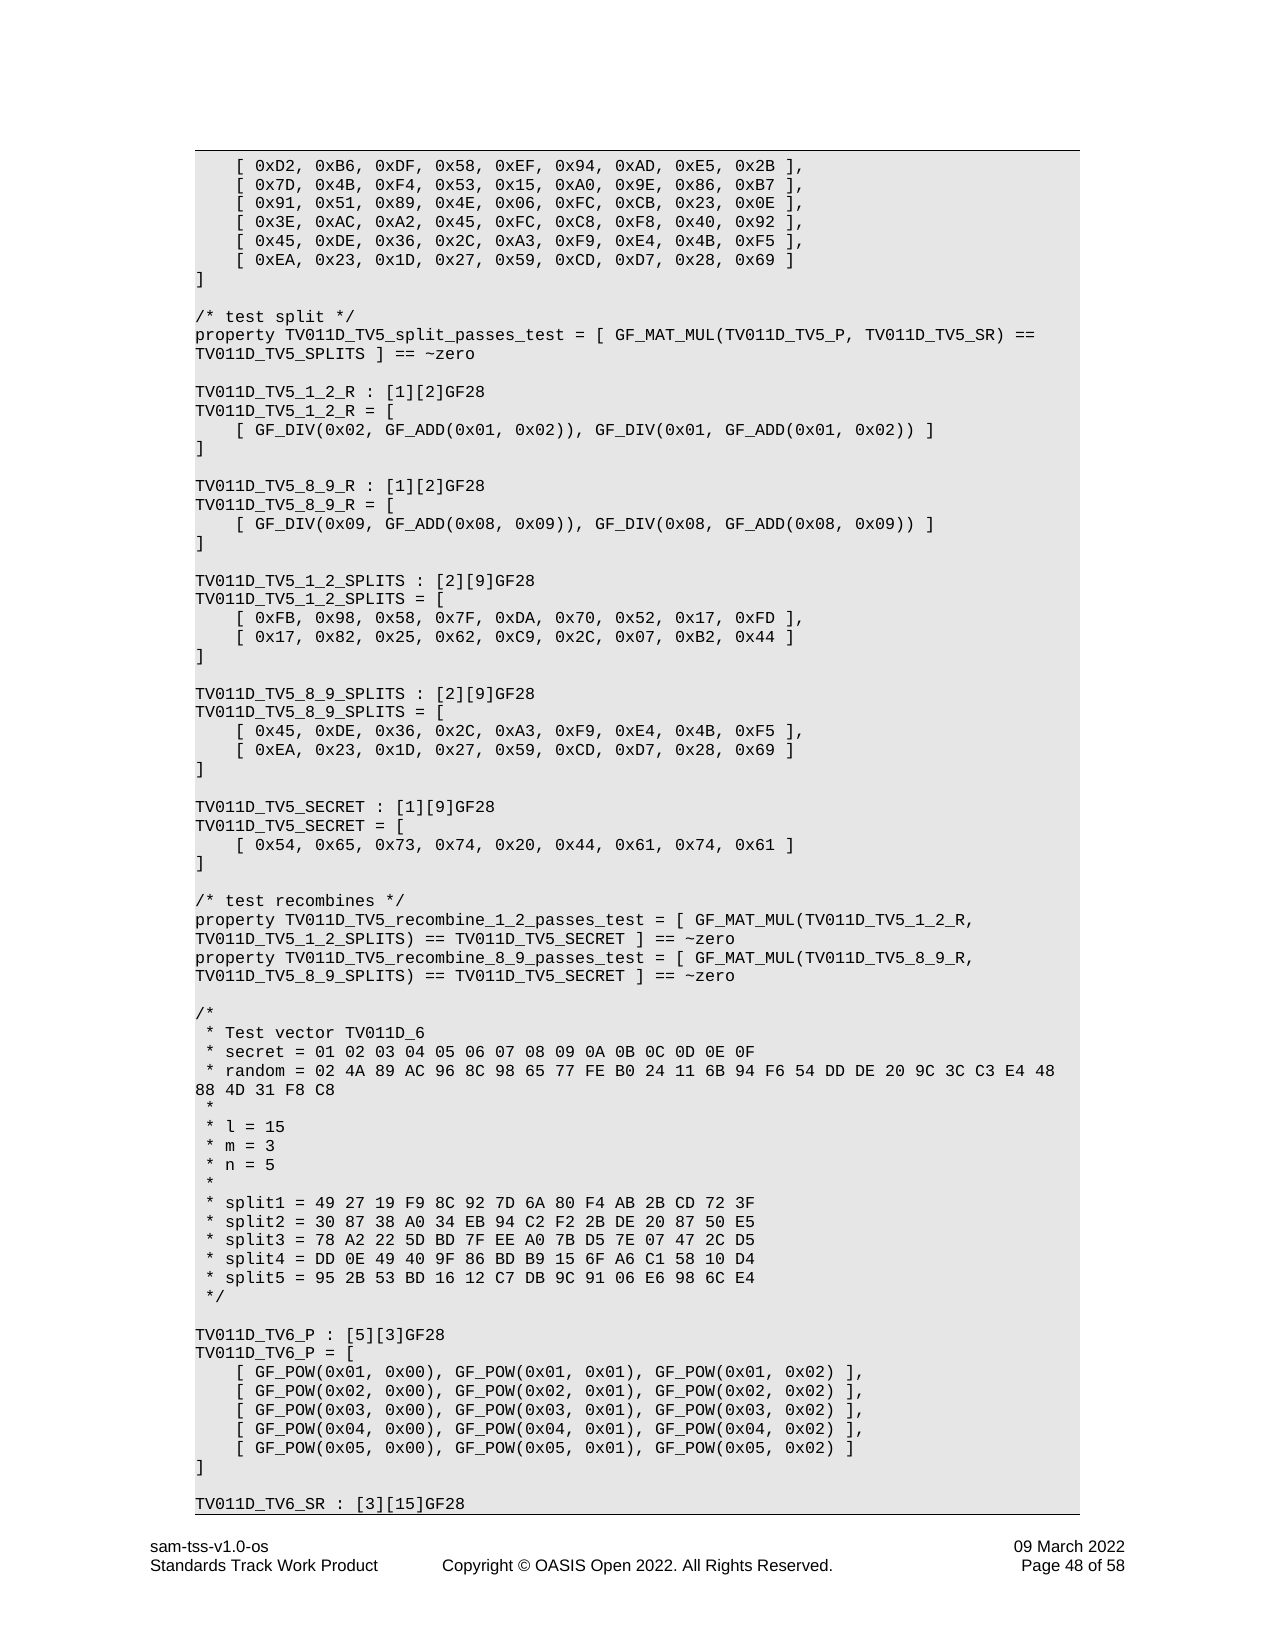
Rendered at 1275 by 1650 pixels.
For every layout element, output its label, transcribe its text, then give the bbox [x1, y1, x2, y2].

text [ 0xFB, 0x98, 0x58, 0x7F, 0xDA, 0x70, 0x52, 0x17, 0xFD ], [195, 602, 1080, 621]
text ] [195, 753, 1080, 772]
text property TV011D_TV5_recombine_1_2_passes_test = [ GF_MAT_MUL(TV011D_TV5_1_2_R, TV011D_TV5_1_2_SPLITS) == TV011D_TV5_SECRET ] == ~zero [195, 904, 1080, 942]
text * split2 = 30 87 38 A0 34 EB 94 C2 F2 2B DE 20 87 50 E5 [195, 1206, 1080, 1225]
text [ 0x91, 0x51, 0x89, 0x4E, 0x06, 0xFC, 0xCB, 0x23, 0x0E ], [195, 188, 1080, 207]
text ] [195, 1451, 1080, 1470]
text * split1 = 49 27 19 F9 8C 92 7D 6A 80 F4 AB 2B CD 72 3F [195, 1187, 1080, 1206]
text * split4 = DD 0E 49 40 9F 86 BD B9 15 6F A6 C1 58 10 D4 [195, 1243, 1080, 1262]
text [ 0xD2, 0xB6, 0xDF, 0x58, 0xEF, 0x94, 0xAD, 0xE5, 0x2B ], [195, 151, 1080, 169]
text [ 0x7D, 0x4B, 0xF4, 0x53, 0x15, 0xA0, 0x9E, 0x86, 0xB7 ], [195, 169, 1080, 188]
text TV011D_TV5_1_2_R : [1][2]GF28 [195, 376, 1080, 395]
text [ GF_POW(0x01, 0x00), GF_POW(0x01, 0x01), GF_POW(0x01, 0x02) ], [195, 1357, 1080, 1376]
text [ 0xEA, 0x23, 0x1D, 0x27, 0x59, 0xCD, 0xD7, 0x28, 0x69 ] [195, 734, 1080, 753]
text * Test vector TV011D_6 [195, 1017, 1080, 1036]
text * m = 3 [195, 1130, 1080, 1149]
text * [195, 1168, 1080, 1187]
text * random = 02 4A 89 AC 96 8C 98 65 77 FE B0 24 11 6B 94 F6 54 DD DE 20 9C 3C C3 E4 48 88 4D 31 F8 C8 [195, 1055, 1080, 1093]
text * n = 5 [195, 1149, 1080, 1168]
text TV011D_TV6_SR : [3][15]GF28 [195, 1489, 1080, 1514]
text TV011D_TV5_SECRET = [ [195, 810, 1080, 829]
text TV011D_TV5_1_2_SPLITS : [2][9]GF28 [195, 565, 1080, 584]
text ] [195, 640, 1080, 659]
text [ GF_DIV(0x02, GF_ADD(0x01, 0x02)), GF_DIV(0x01, GF_ADD(0x01, 0x02)) ] [195, 414, 1080, 433]
text * [195, 1093, 1080, 1112]
text TV011D_TV5_8_9_R : [1][2]GF28 [195, 471, 1080, 489]
text [ 0x45, 0xDE, 0x36, 0x2C, 0xA3, 0xF9, 0xE4, 0x4B, 0xF5 ], [195, 716, 1080, 734]
text [ 0xEA, 0x23, 0x1D, 0x27, 0x59, 0xCD, 0xD7, 0x28, 0x69 ] [195, 244, 1080, 263]
text ] [195, 527, 1080, 546]
text ] [195, 263, 1080, 282]
text TV011D_TV5_SECRET : [1][9]GF28 [195, 791, 1080, 810]
text * l = 15 [195, 1112, 1080, 1130]
text ] [195, 433, 1080, 452]
text [ GF_POW(0x05, 0x00), GF_POW(0x05, 0x01), GF_POW(0x05, 0x02) ] [195, 1432, 1080, 1451]
text TV011D_TV5_8_9_SPLITS = [ [195, 697, 1080, 716]
text */ [195, 1281, 1080, 1300]
text [ GF_POW(0x03, 0x00), GF_POW(0x03, 0x01), GF_POW(0x03, 0x02) ], [195, 1394, 1080, 1413]
text [ 0x45, 0xDE, 0x36, 0x2C, 0xA3, 0xF9, 0xE4, 0x4B, 0xF5 ], [195, 225, 1080, 244]
text [ 0x3E, 0xAC, 0xA2, 0x45, 0xFC, 0xC8, 0xF8, 0x40, 0x92 ], [195, 207, 1080, 225]
text [ GF_POW(0x04, 0x00), GF_POW(0x04, 0x01), GF_POW(0x04, 0x02) ], [195, 1413, 1080, 1432]
text [ 0x54, 0x65, 0x73, 0x74, 0x20, 0x44, 0x61, 0x74, 0x61 ] [195, 829, 1080, 848]
text [ GF_POW(0x02, 0x00), GF_POW(0x02, 0x01), GF_POW(0x02, 0x02) ], [195, 1376, 1080, 1394]
text TV011D_TV5_8_9_R = [ [195, 489, 1080, 508]
text TV011D_TV6_P : [5][3]GF28 [195, 1319, 1080, 1338]
text TV011D_TV5_1_2_R = [ [195, 395, 1080, 414]
text /* [195, 998, 1080, 1017]
text * secret = 01 02 03 04 05 06 07 08 09 0A 0B 0C 0D 0E 0F [195, 1036, 1080, 1055]
text /* test split */ [195, 301, 1080, 320]
text property TV011D_TV5_split_passes_test = [ GF_MAT_MUL(TV011D_TV5_P, TV011D_TV5_SR) == TV011D_TV5_SPLITS ] == ~zero [195, 320, 1080, 357]
text TV011D_TV6_P = [ [195, 1338, 1080, 1357]
text property TV011D_TV5_recombine_8_9_passes_test = [ GF_MAT_MUL(TV011D_TV5_8_9_R, TV011D_TV5_8_9_SPLITS) == TV011D_TV5_SECRET ] == ~zero [195, 942, 1080, 979]
text TV011D_TV5_1_2_SPLITS = [ [195, 584, 1080, 602]
text ] [195, 848, 1080, 866]
text TV011D_TV5_8_9_SPLITS : [2][9]GF28 [195, 678, 1080, 697]
text * split3 = 78 A2 22 5D BD 7F EE A0 7B D5 7E 07 47 2C D5 [195, 1225, 1080, 1243]
text /* test recombines */ [195, 885, 1080, 904]
text * split5 = 95 2B 53 BD 16 12 C7 DB 9C 91 06 E6 98 6C E4 [195, 1262, 1080, 1281]
text [ 0x17, 0x82, 0x25, 0x62, 0xC9, 0x2C, 0x07, 0xB2, 0x44 ] [195, 621, 1080, 640]
text [ GF_DIV(0x09, GF_ADD(0x08, 0x09)), GF_DIV(0x08, GF_ADD(0x08, 0x09)) ] [195, 508, 1080, 527]
